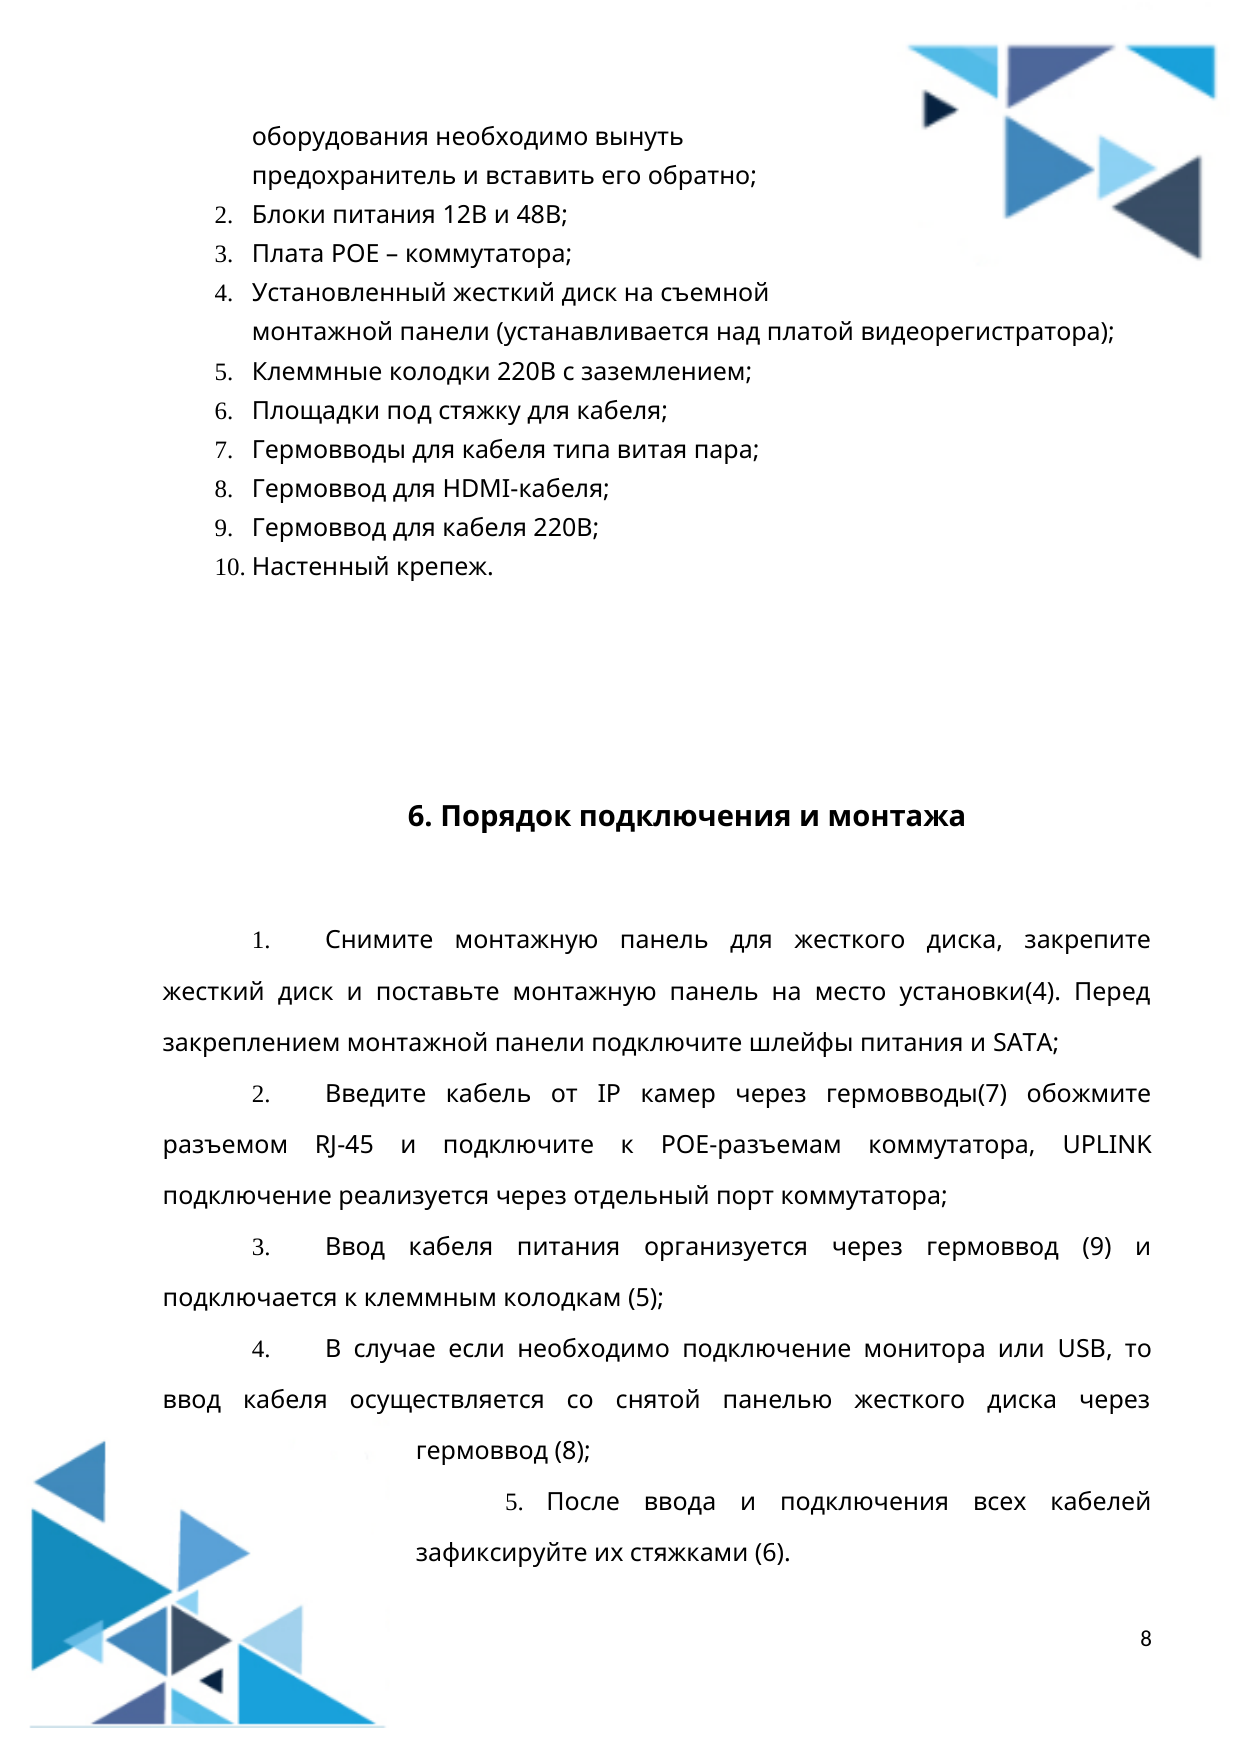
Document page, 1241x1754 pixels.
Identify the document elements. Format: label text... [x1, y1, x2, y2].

list Снимите монтажную панель для жесткого диска, закрепите жесткий диск и поставьте монтажную панель на место установки(4). Перед закреплением монтажной панели подключите шлейфы питания и SATA; [162, 922, 1152, 1058]
list Гермовводы для кабеля типа витая пара; [214, 431, 1152, 466]
list Площадки под стяжку для кабеля; [214, 392, 1152, 426]
list Блоки питания 12В и 48В; [214, 196, 1152, 231]
text 6. Порядок подключения и монтажа [177, 795, 1152, 835]
list Гермоввод для кабеля 220В; [214, 510, 1152, 544]
list Введите кабель от IP камер через гермовводы(7) обожмите разъемом RJ-45 и подключите к POE-разъемам коммутатора, UPLINK подключение реализуется через отдельный порт коммутатора; [162, 1075, 1152, 1211]
list Установленный жесткий диск на съемной монтажной панели (устанавливается над платой видеорегистратора); [214, 275, 1152, 348]
list После ввода и подключения всех кабелей зафиксируйте их стяжками (6). [162, 1483, 1152, 1569]
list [214, 118, 1152, 191]
list Плата POE – коммутатора; [214, 236, 1152, 270]
picture [805, 0, 1231, 311]
list Настенный крепеж. [214, 549, 1152, 583]
picture [0, 1417, 397, 1728]
list Ввод кабеля питания организуется через гермоввод (9) и подключается к клеммным колодкам (5); [162, 1228, 1152, 1313]
list В случае если необходимо подключение монитора или USB, то ввод кабеля осуществляется со снятой панелью жесткого диска через гермоввод (8); [162, 1330, 1152, 1467]
list Клеммные колодки 220В с заземлением; [214, 353, 1152, 387]
list Гермоввод для HDMI-кабеля; [214, 471, 1152, 505]
